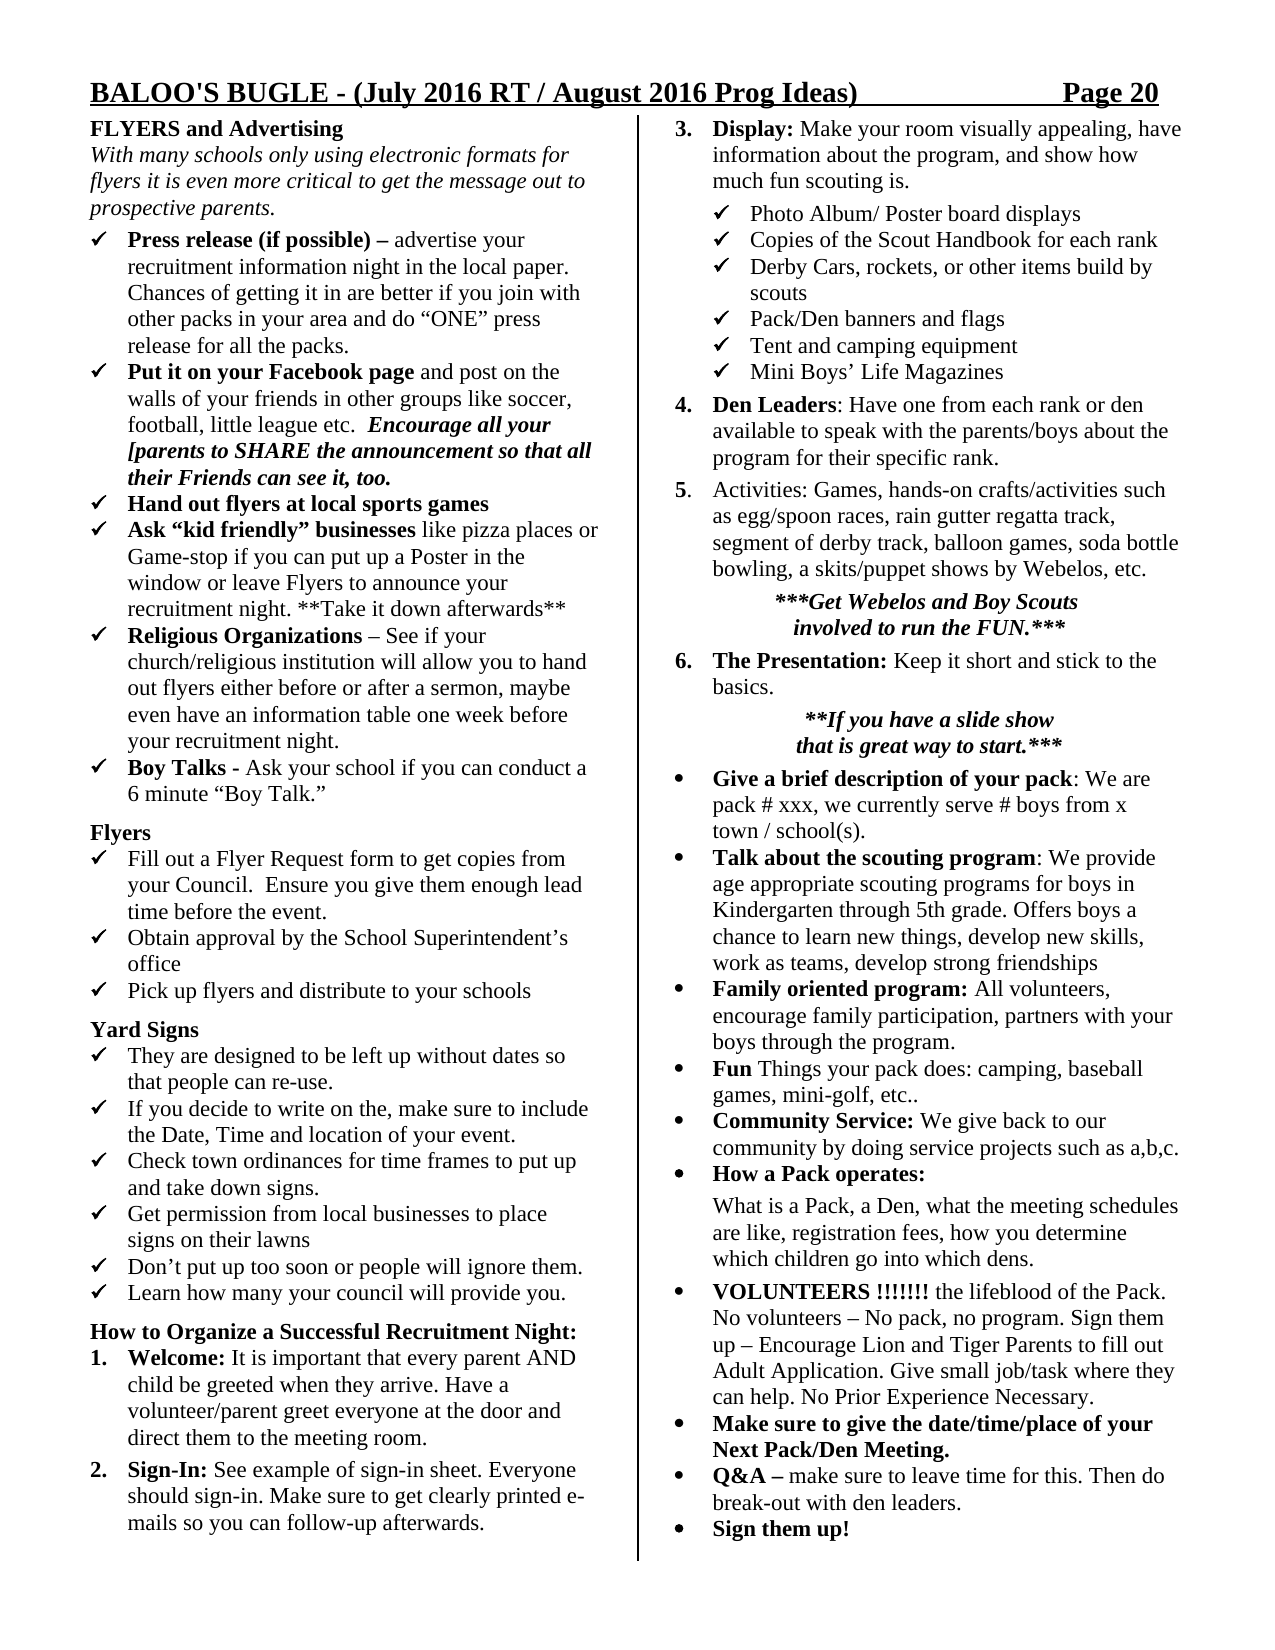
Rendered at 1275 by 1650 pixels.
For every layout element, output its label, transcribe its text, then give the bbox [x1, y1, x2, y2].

list Sign them up! [675, 1515, 1185, 1541]
list Family oriented program: All volunteers, encourage family participation, partners with your boys through the program. [675, 976, 1185, 1054]
text 4. Den Leaders: Have one from each rank or den available to speak with the parents/boys about the program for their specific rank. [675, 391, 1185, 470]
text Flyers [90, 819, 615, 845]
list Fill out a Flyer Request form to get copies from your Council. Ensure you give them enough lead time before the event. [90, 845, 600, 924]
text 5. Activities: Games, hands-on crafts/activities such as egg/spoon races, rain gutter regatta track, segment of derby track, balloon games, soda bottle bowling, a skits/puppet shows by Webelos, etc. [675, 476, 1185, 582]
list Hand out flyers at local sports games [90, 490, 600, 516]
list Tent and camping equipment [712, 332, 1185, 358]
list Check town ordinances for time frames to put up and take down signs. [90, 1147, 600, 1200]
list Obtain approval by the School Superintendent’s office [90, 924, 600, 977]
list They are designed to be left up without dates so that people can re-use. [90, 1042, 600, 1095]
text ***Get Webelos and Boy Scouts involved to run the FUN.*** [675, 588, 1185, 641]
list Religious Organizations – See if your church/religious institution will allow you to hand out flyers either before or after a sermon, maybe even have an information table one week before your recruitment night. [90, 622, 600, 753]
list Give a brief description of your pack: We are pack # xxx, we currently serve # boys from x town / school(s). [675, 765, 1185, 844]
list Q&A – make sure to leave time for this. Then do break-out with den leaders. [675, 1462, 1185, 1515]
text 6. The Presentation: Keep it short and stick to the basics. [675, 647, 1185, 699]
list Talk about the scouting program: We provide age appropriate scouting programs for boys in Kindergarten through 5th grade. Offers boys a chance to learn new things, develop new skills, work as teams, develop strong friendships [675, 844, 1185, 976]
list Community Service: We give back to our community by doing service projects such as a,b,c. [675, 1107, 1185, 1160]
text With many schools only using electronic formats for flyers it is even more critical to get the message out to prospective parents. [90, 141, 600, 220]
list Get permission from local businesses to place signs on their lawns [90, 1200, 600, 1253]
list Pack/Den banners and flags [712, 306, 1185, 332]
list Pick up flyers and distribute to your schools [90, 977, 600, 1003]
text 2. Sign-In: See example of sign-in sheet. Everyone should sign-in. Make sure to get clearly printed e-mails so you can follow-up afterwards. [90, 1456, 600, 1535]
list Copies of the Scout Handbook for each rank [712, 226, 1185, 253]
text 1. Welcome: It is important that every parent AND child be greeted when they arrive. Have a volunteer/parent greet everyone at the door and direct them to the meeting room. [90, 1344, 600, 1450]
text How to Organize a Successful Recruitment Night: [90, 1318, 615, 1344]
text **If you have a slide show that is great way to start.*** [675, 706, 1185, 758]
text What is a Pack, a Den, what the meeting schedules are like, registration fees, how you determine which children go into which dens. [712, 1193, 1185, 1272]
list Press release (if possible) – advertise your recruitment information night in the local paper. Chances of getting it in are better if you join with other packs in your area and do “ONE” press release for all the packs. [90, 226, 600, 358]
list Mini Boys’ Life Magazines [712, 358, 1185, 384]
text Yard Signs [90, 1016, 615, 1042]
list How a Pack operates: [675, 1160, 1185, 1186]
text FLYERS and Advertising [90, 115, 615, 141]
text 3. Display: Make your room visually appealing, have information about the program, and show how much fun scouting is. [675, 115, 1185, 194]
list VOLUNTEERS !!!!!!! the lifeblood of the Pack. No volunteers – No pack, no program. Sign them up – Encourage Lion and Tiger Parents to fill out Adult Application. Give small job/task where they can help. No Prior Experience Necessary. [675, 1278, 1185, 1410]
list Put it on your Facebook page and post on the walls of your friends in other groups like soccer, football, little league etc. Encourage all your [parents to SHARE the announcement so that all their Friends can see it, too. [90, 358, 600, 490]
list Boy Talks - Ask your school if you can conduct a 6 minute “Boy Talk.” [90, 753, 600, 806]
list Learn how many your council will provide you. [90, 1279, 600, 1306]
list Photo Album/ Poster board displays [712, 200, 1185, 226]
list If you decide to write on the, make sure to include the Date, Time and location of your event. [90, 1095, 600, 1147]
list Don’t put up too soon or people will ignore them. [90, 1253, 600, 1279]
list Fun Things your pack does: camping, baseball games, mini-golf, etc.. [675, 1054, 1185, 1107]
list Ask “kid friendly” businesses like pizza places or Game-stop if you can put up a Poster in the window or leave Flyers to announce your recruitment night. **Take it down afterwards** [90, 516, 600, 622]
list Make sure to give the date/time/place of your Next Pack/Den Meeting. [675, 1410, 1185, 1462]
list Derby Cars, rockets, or other items build by scouts [712, 253, 1185, 306]
